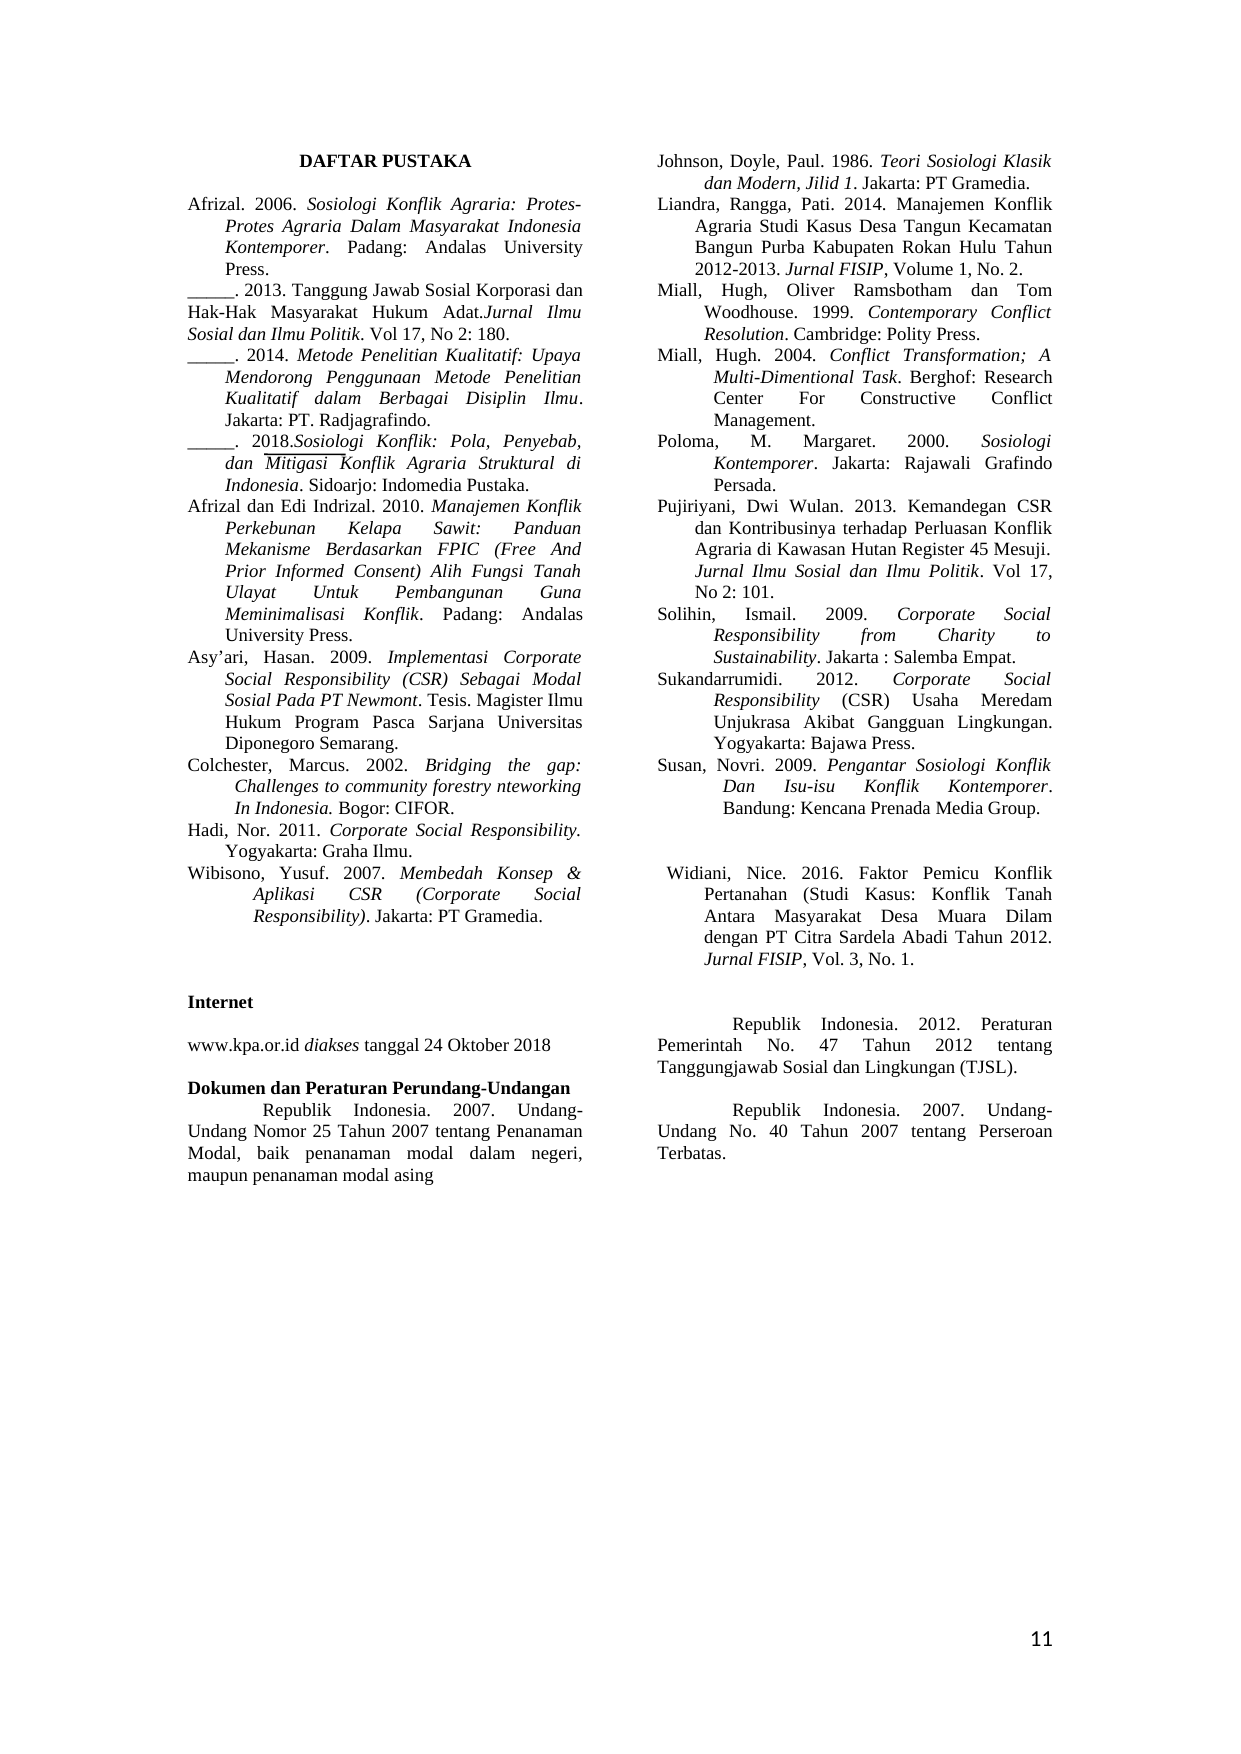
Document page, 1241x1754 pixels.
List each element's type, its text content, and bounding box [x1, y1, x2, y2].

text Republik Indonesia. 2012. Peraturan Pemerintah No. 47 Tahun 2012 tentang Tanggungjawab Sosial dan Lingkungan (TJSL). [657, 1012, 1053, 1077]
text Asy’ari, Hasan. 2009. Implementasi Corporate Social Responsibility (CSR) Sebagai Modal Sosial Pada PT Newmont. Tesis. Magister Ilmu Hukum Program Pasca Sarjana Universitas Diponegoro Semarang. [187, 646, 583, 754]
text Republik Indonesia. 2007. Undang-Undang Nomor 25 Tahun 2007 tentang Penanaman Modal, baik penanaman modal dalam negeri, maupun penanaman modal asing [187, 1099, 583, 1185]
text Johnson, Doyle, Paul. 1986. Teori Sosiologi Klasik dan Modern, Jilid 1. Jakarta: PT Gramedia. [657, 150, 1053, 193]
text Widiani, Nice. 2016. Faktor Pemicu Konflik Pertanahan (Studi Kasus: Konflik Tanah Antara Masyarakat Desa Muara Dilam dengan PT Citra Sardela Abadi Tahun 2012. Jurnal FISIP, Vol. 3, No. 1. [666, 862, 1053, 969]
text Miall, Hugh. 2004. Conflict Transformation; A Multi-Dimentional Task. Berghof: Research Center For Constructive Conflict Management. [657, 344, 1053, 430]
text Susan, Novri. 2009. Pengantar Sosiologi Konflik Dan Isu-isu Konflik Kontemporer. Bandung: Kencana Prenada Media Group. [657, 754, 1053, 818]
text _____. 2014. Metode Penelitian Kualitatif: Upaya Mendorong Penggunaan Metode Penelitian Kualitatif dalam Berbagai Disiplin Ilmu. Jakarta: PT. Radjagrafindo. [187, 344, 583, 430]
text _____. 2013. Tanggung Jawab Sosial Korporasi dan Hak-Hak Masyarakat Hukum Adat.Jurnal Ilmu Sosial dan Ilmu Politik. Vol 17, No 2: 180. [187, 279, 583, 344]
text www.kpa.or.id diakses tanggal 24 Oktober 2018 [187, 1034, 583, 1056]
text Liandra, Rangga, Pati. 2014. Manajemen Konflik Agraria Studi Kasus Desa Tangun Kecamatan Bangun Purba Kabupaten Rokan Hulu Tahun 2012-2013. Jurnal FISIP, Volume 1, No. 2. [657, 193, 1053, 279]
text Miall, Hugh, Oliver Ramsbotham dan Tom Woodhouse. 1999. Contemporary Conflict Resolution. Cambridge: Polity Press. [657, 279, 1053, 344]
text DAFTAR PUSTAKA [187, 150, 583, 172]
text _____. 2018.Sosiologi Konflik: Pola, Penyebab, dan Mitigasi Konflik Agraria Struktural di Indonesia. Sidoarjo: Indomedia Pustaka. [187, 430, 583, 495]
text Internet [187, 991, 583, 1012]
text Republik Indonesia. 2007. Undang-Undang No. 40 Tahun 2007 tentang Perseroan Terbatas. [657, 1099, 1053, 1163]
text Wibisono, Yusuf. 2007. Membedah Konsep & Aplikasi CSR (Corporate Social Responsibility). Jakarta: PT Gramedia. [187, 862, 583, 926]
text Dokumen dan Peraturan Perundang-Undangan [187, 1077, 583, 1099]
text Poloma, M. Margaret. 2000. Sosiologi Kontemporer. Jakarta: Rajawali Grafindo Persada. [657, 430, 1053, 495]
text Solihin, Ismail. 2009. Corporate Social Responsibility from Charity to Sustainability. Jakarta : Salemba Empat. [657, 603, 1053, 667]
text Colchester, Marcus. 2002. Bridging the gap: Challenges to community forestry nteworking In Indonesia. Bogor: CIFOR. [187, 754, 583, 818]
text Afrizal. 2006. Sosiologi Konflik Agraria: Protes-Protes Agraria Dalam Masyarakat Indonesia Kontemporer. Padang: Andalas University Press. [187, 193, 583, 279]
text Hadi, Nor. 2011. Corporate Social Responsibility. Yogyakarta: Graha Ilmu. [187, 818, 583, 862]
text Afrizal dan Edi Indrizal. 2010. Manajemen Konflik Perkebunan Kelapa Sawit: Panduan Mekanisme Berdasarkan FPIC (Free And Prior Informed Consent) Alih Fungsi Tanah Ulayat Untuk Pembangunan Guna Meminimalisasi Konflik. Padang: Andalas University Press. [187, 495, 583, 646]
text Pujiriyani, Dwi Wulan. 2013. Kemandegan CSR dan Kontribusinya terhadap Perluasan Konflik Agraria di Kawasan Hutan Register 45 Mesuji. Jurnal Ilmu Sosial dan Ilmu Politik. Vol 17, No 2: 101. [657, 495, 1053, 603]
text Sukandarrumidi. 2012. Corporate Social Responsibility (CSR) Usaha Meredam Unjukrasa Akibat Gangguan Lingkungan. Yogyakarta: Bajawa Press. [657, 667, 1053, 754]
